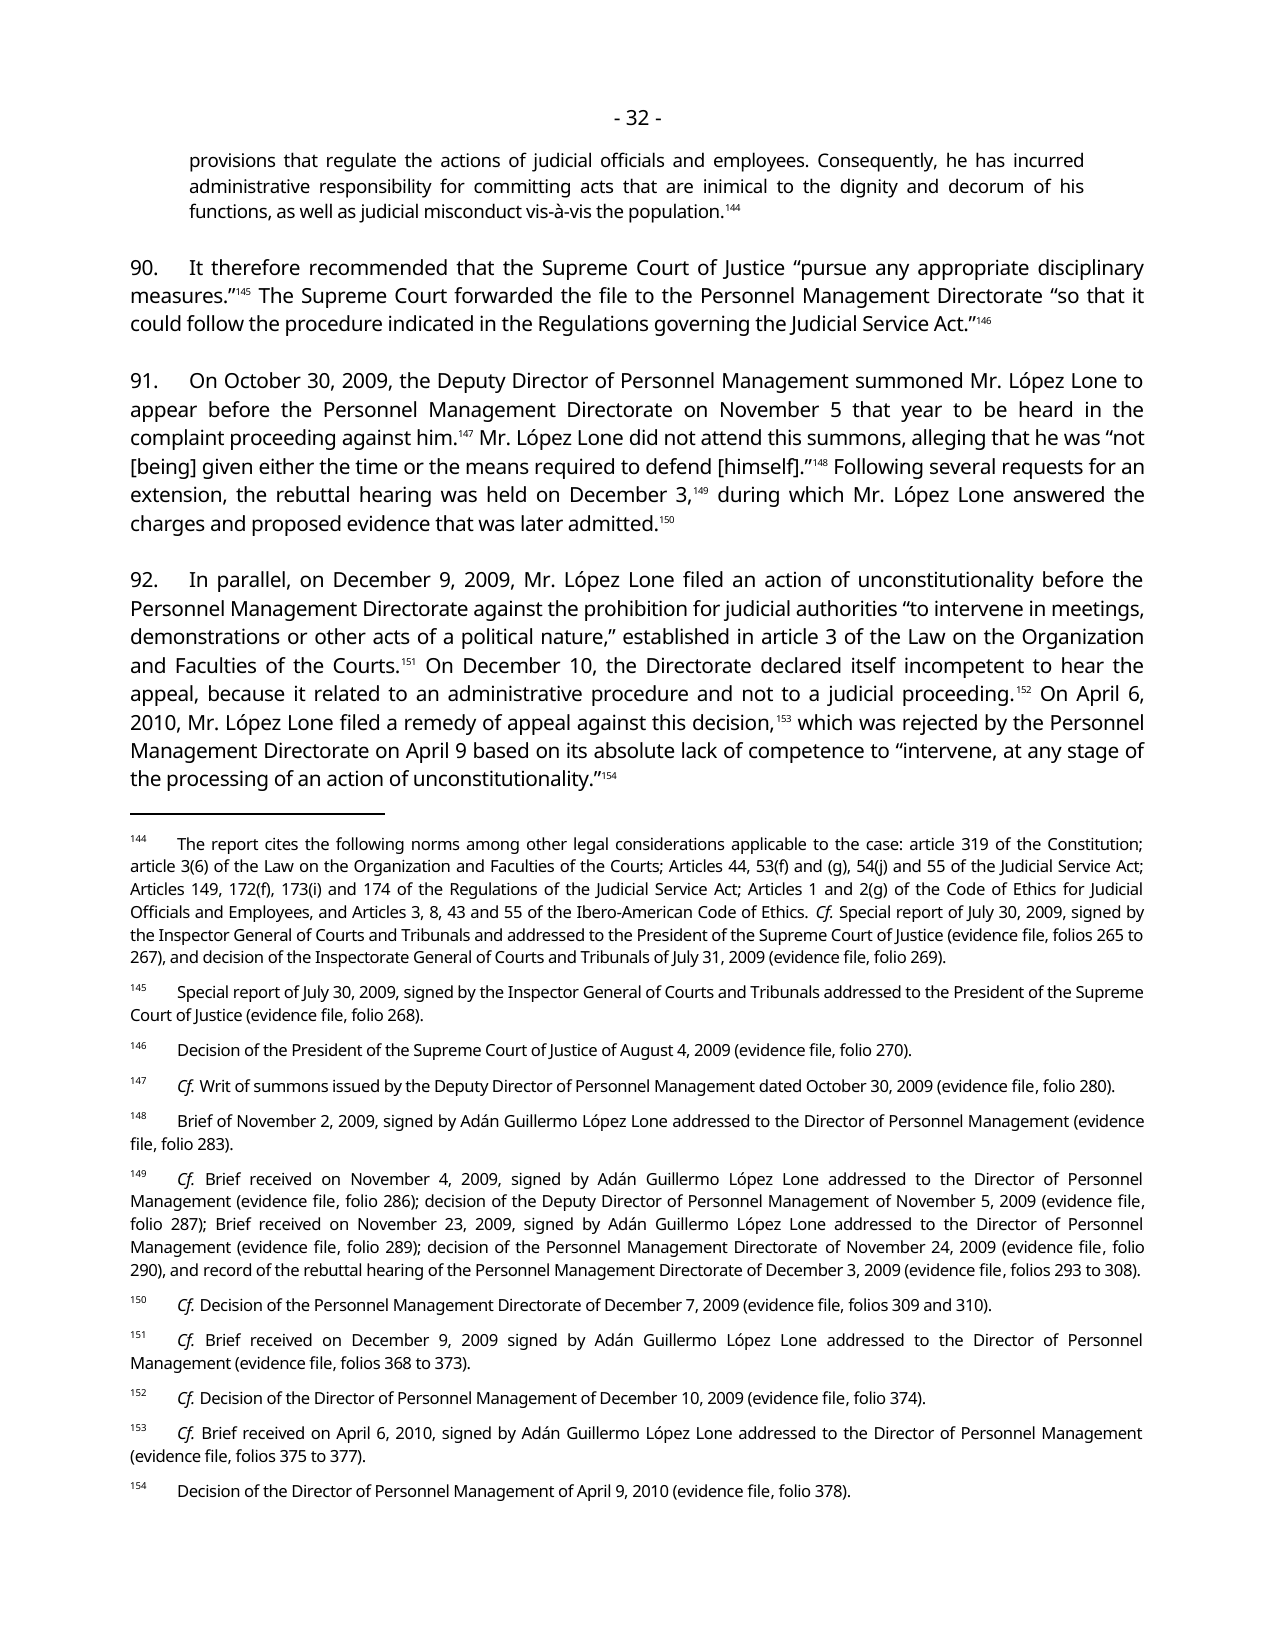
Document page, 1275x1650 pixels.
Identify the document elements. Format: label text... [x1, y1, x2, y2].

text On October 30, 2009, the Deputy Director of Personnel Management summoned Mr. López Lone to appear before the Personnel Management Directorate on November 5 that year to be heard in the complaint proceeding against him. Mr. López Lone did not attend this summons, alleging that he was “not [being] given either the time or the means required to defend [himself].” Following several requests for an extension, the rebuttal hearing was held on December 3, during which Mr. López Lone answered the charges and proposed evidence that was later admitted. [130, 366, 1145, 537]
text In parallel, on December 9, 2009, Mr. López Lone filed an action of unconstitutionality before the Personnel Management Directorate against the prohibition for judicial authorities “to intervene in meetings, demonstrations or other acts of a political nature,” established in article 3 of the Law on the Organization and Faculties of the Courts. On December 10, the Directorate declared itself incompetent to hear the appeal, because it related to an administrative procedure and not to a judicial proceeding. On April 6, 2010, Mr. López Lone filed a remedy of appeal against this decision, which was rejected by the Personnel Management Directorate on April 9 based on its absolute lack of competence to “intervene, at any stage of the processing of an action of unconstitutionality.” [130, 566, 1145, 793]
text It therefore recommended that the Supreme Court of Justice “pursue any appropriate disciplinary measures.” The Supreme Court forwarded the file to the Personnel Management Directorate “so that it could follow the procedure indicated in the Regulations governing the Judicial Service Act.” [130, 253, 1145, 338]
text The presence and participation of Judge ADAN GUILLERMO LOPEZ LONE of the San Pedro Sula Sentencing Court in those disturbances involved conduct that was not in keeping with the ethical principles and legal provisions that regulate the actions of judicial officials and employees. Consequently, he has incurred administrative responsibility for committing acts that are inimical to the dignity and decorum of his functions, as well as judicial misconduct vis-à-vis the population. [189, 148, 1086, 224]
